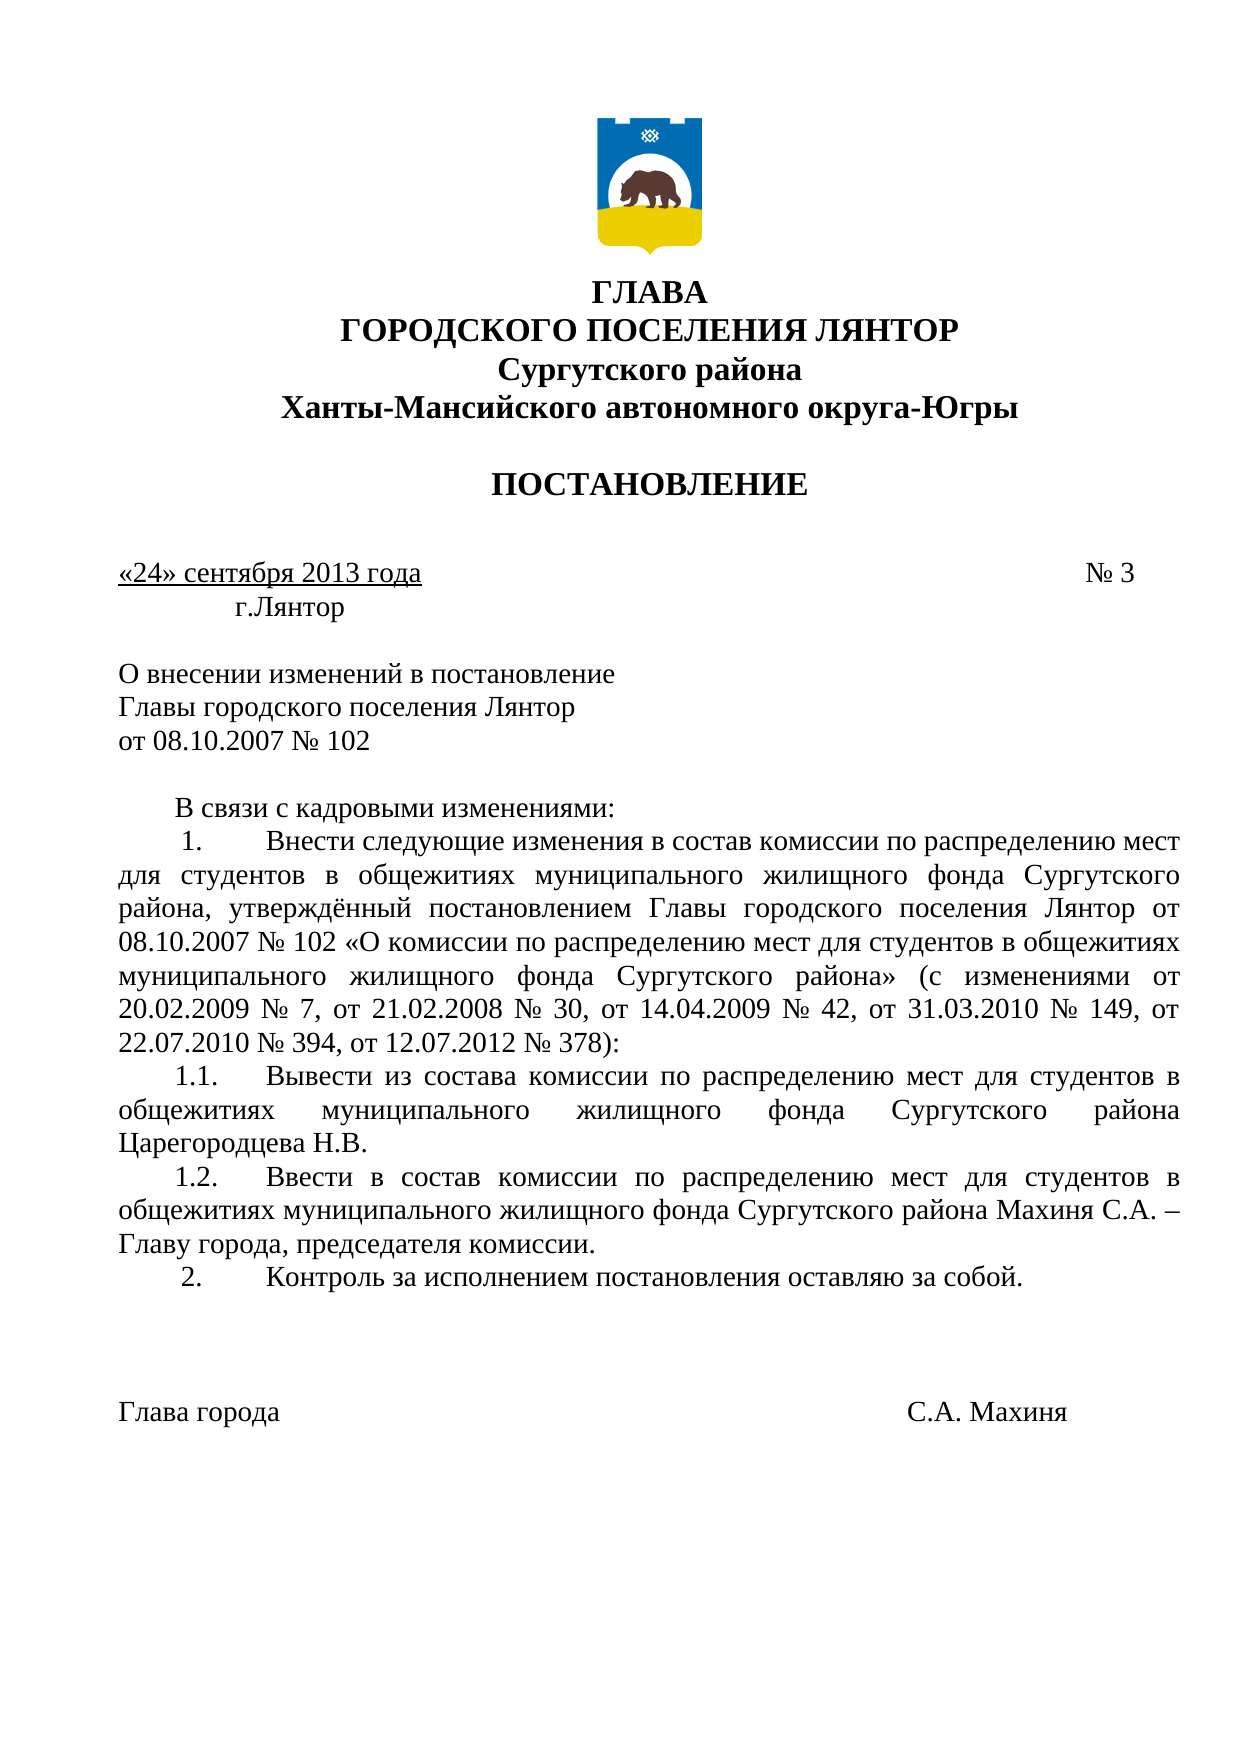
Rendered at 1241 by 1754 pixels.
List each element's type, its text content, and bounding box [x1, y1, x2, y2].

text Ханты-Мансийского автономного округа-Югры [118, 387, 1181, 426]
list Ввести в состав комиссии по распределению мест для студентов в общежитиях муниципального жилищного фонда Сургутского района Махиня С.А. – Главу города, председателя комиссии. [118, 1159, 1181, 1259]
text Глава города С.А. Махиня [118, 1394, 1181, 1427]
text Сургутского района [118, 349, 1181, 387]
list Контроль за исполнением постановления оставляю за собой. [118, 1259, 1181, 1293]
text О внесении изменений в постановление [118, 656, 1181, 689]
list Вывести из состава комиссии по распределению мест для студентов в общежитиях муниципального жилищного фонда Сургутского района Царегородцева Н.В. [118, 1058, 1181, 1159]
text «24» сентября 2013 года № 3 [118, 555, 1181, 589]
text В связи с кадровыми изменениями: [118, 790, 1181, 823]
text от 08.10.2007 № 102 [118, 723, 1181, 756]
text Главы городского поселения Лянтор [118, 689, 1181, 723]
list Внести следующие изменения в состав комиссии по распределению мест для студентов в общежитиях муниципального жилищного фонда Сургутского района, утверждённый постановлением Главы городского поселения Лянтор от 08.10.2007 № 102 «О комиссии по распределению мест для студентов в общежитиях муниципального жилищного фонда Сургутского района» (с изменениями от 20.02.2009 № 7, от 21.02.2008 № 30, от 14.04.2009 № 42, от 31.03.2010 № 149, от 22.07.2010 № 394, от 12.07.2012 № 378): [118, 823, 1181, 1058]
text ПОСТАНОВЛЕНИЕ [118, 464, 1181, 502]
text г.Лянтор [118, 589, 1181, 622]
text ГЛАВА [118, 272, 1181, 311]
text ГОРОДСКОГО ПОСЕЛЕНИЯ ЛЯНТОР [118, 311, 1181, 349]
